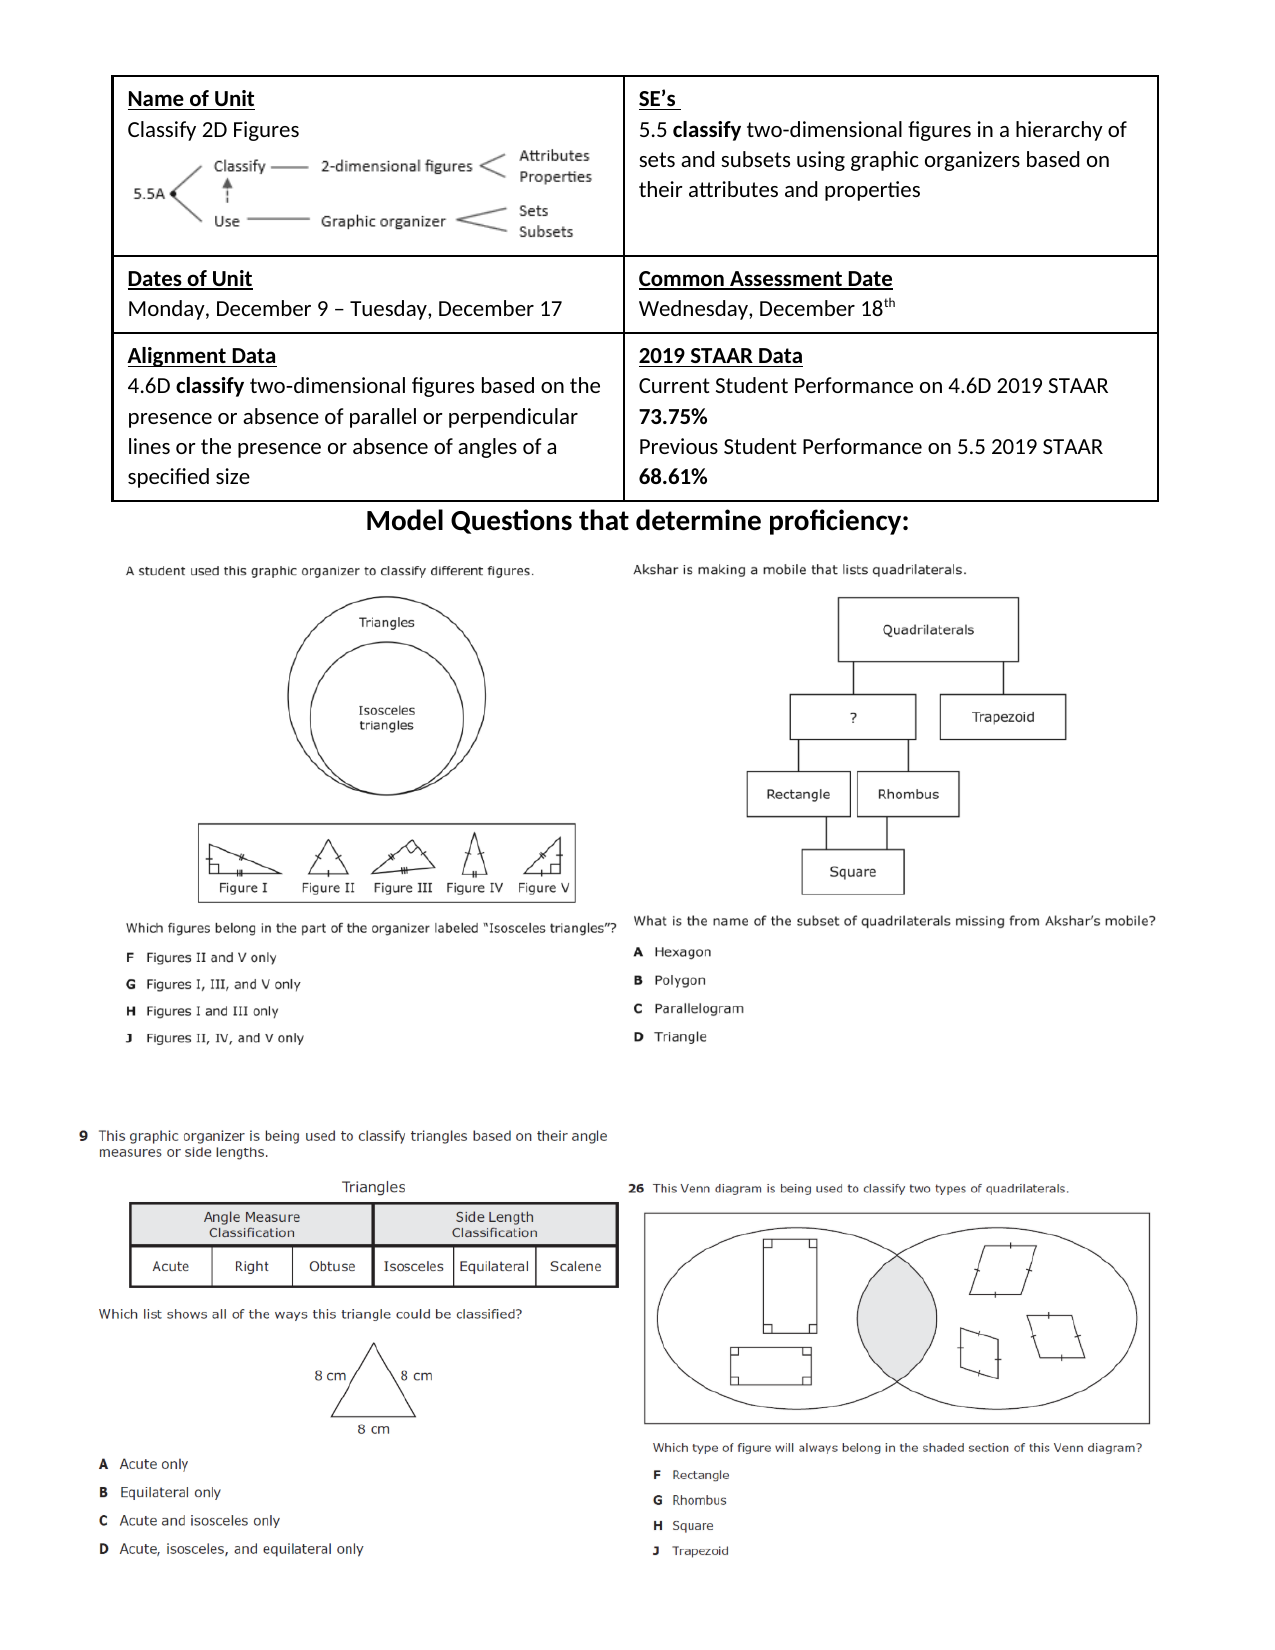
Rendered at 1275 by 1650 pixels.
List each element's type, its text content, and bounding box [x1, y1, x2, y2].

table_cell Common Assessment Date Wednesday, December 18th [625, 257, 1157, 332]
table_header Name of Unit Classify 2D Figures [114, 77, 623, 254]
picture [75, 1121, 1156, 1564]
table_cell Dates of Unit Monday, December 9 – Tuesday, December 17 [114, 257, 623, 332]
table_header SE’s 5.5 classify two-dimensional figures in a hierarchy of sets and subsets using graphic organizers based on their attributes and properties [625, 77, 1157, 254]
picture [115, 559, 1160, 1048]
text Model Questions that determine proficiency: [75, 502, 1200, 538]
picture [127, 145, 609, 245]
table_cell Alignment Data 4.6D classify two‐dimensional figures based on the presence or absence of parallel or perpendicular lines or the presence or absence of angles of a specified size [114, 334, 623, 500]
table_cell 2019 STAAR Data Current Student Performance on 4.6D 2019 STAAR 73.75% Previous Student Performance on 5.5 2019 STAAR 68.61% [625, 334, 1157, 500]
